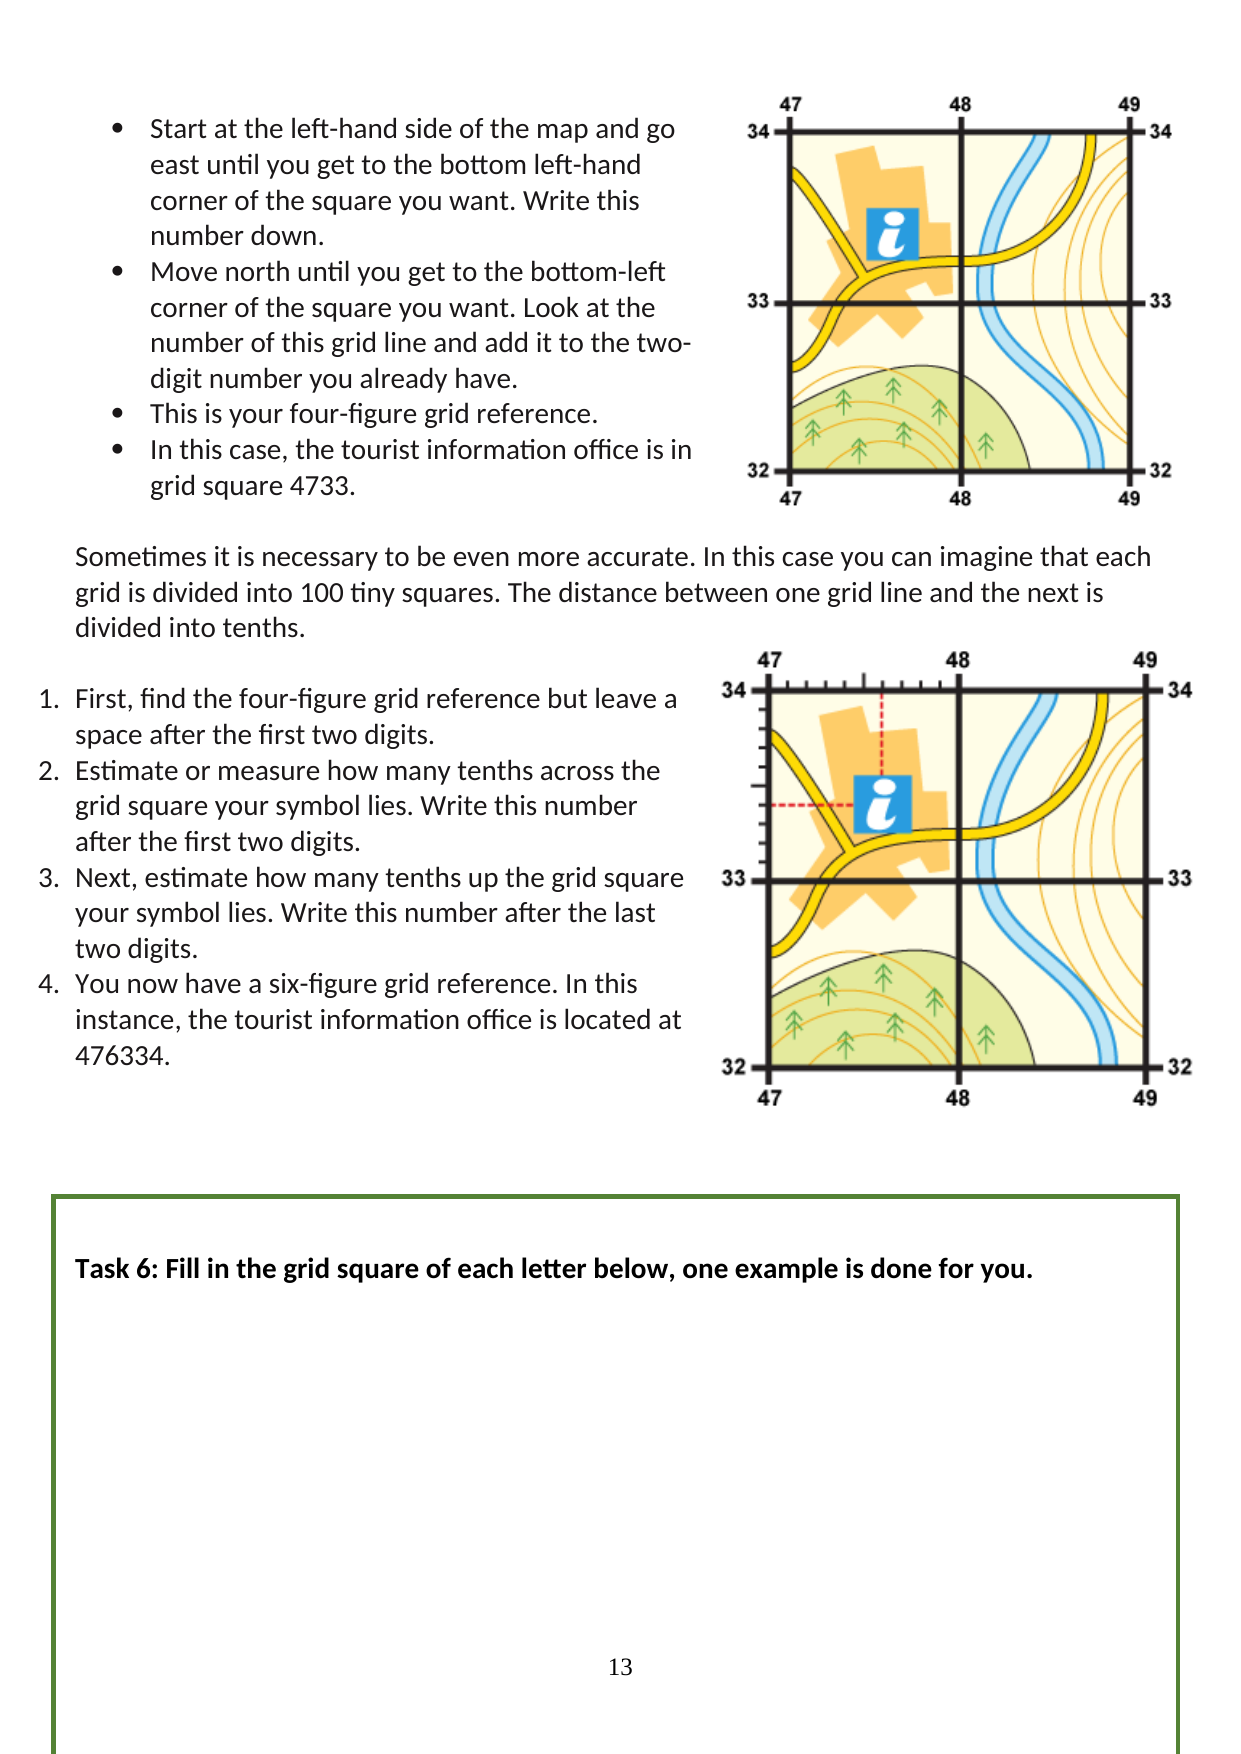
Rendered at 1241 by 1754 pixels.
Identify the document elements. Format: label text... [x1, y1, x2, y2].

list Estimate or measure how many tenths across the grid square your symbol lies. Write this number after the first two digits. [38, 752, 714, 859]
list You now have a six-figure grid reference. In this instance, the tourist information office is located at 476334. [38, 966, 714, 1072]
list This is your four-figure grid reference. [112, 396, 739, 431]
list First, find the four-figure grid reference but leave a space after the first two digits. [38, 681, 714, 752]
picture [739, 81, 1173, 515]
list Next, estimate how many tenths up the grid square your symbol lies. Write this number after the last two digits. [38, 859, 714, 966]
list Move north until you get to the bottom-left corner of the square you want. Look at the number of this grid line and add it to the two-digit number you already have. [112, 253, 739, 396]
text Sometimes it is necessary to be even more accurate. In this case you can imagine that each grid is divided into 100 tiny squares. The distance between one grid line and the next is divided into tenths. [75, 538, 1165, 645]
list Start at the left-hand side of the map and go east until you get to the bottom left-hand corner of the square you want. Write this number down. [112, 111, 739, 253]
picture [714, 634, 1197, 1117]
text Task 6: Fill in the grid square of each letter below, one example is done for you. [75, 1251, 1165, 1286]
list In this case, the tourist information office is in grid square 4733. [112, 431, 739, 502]
